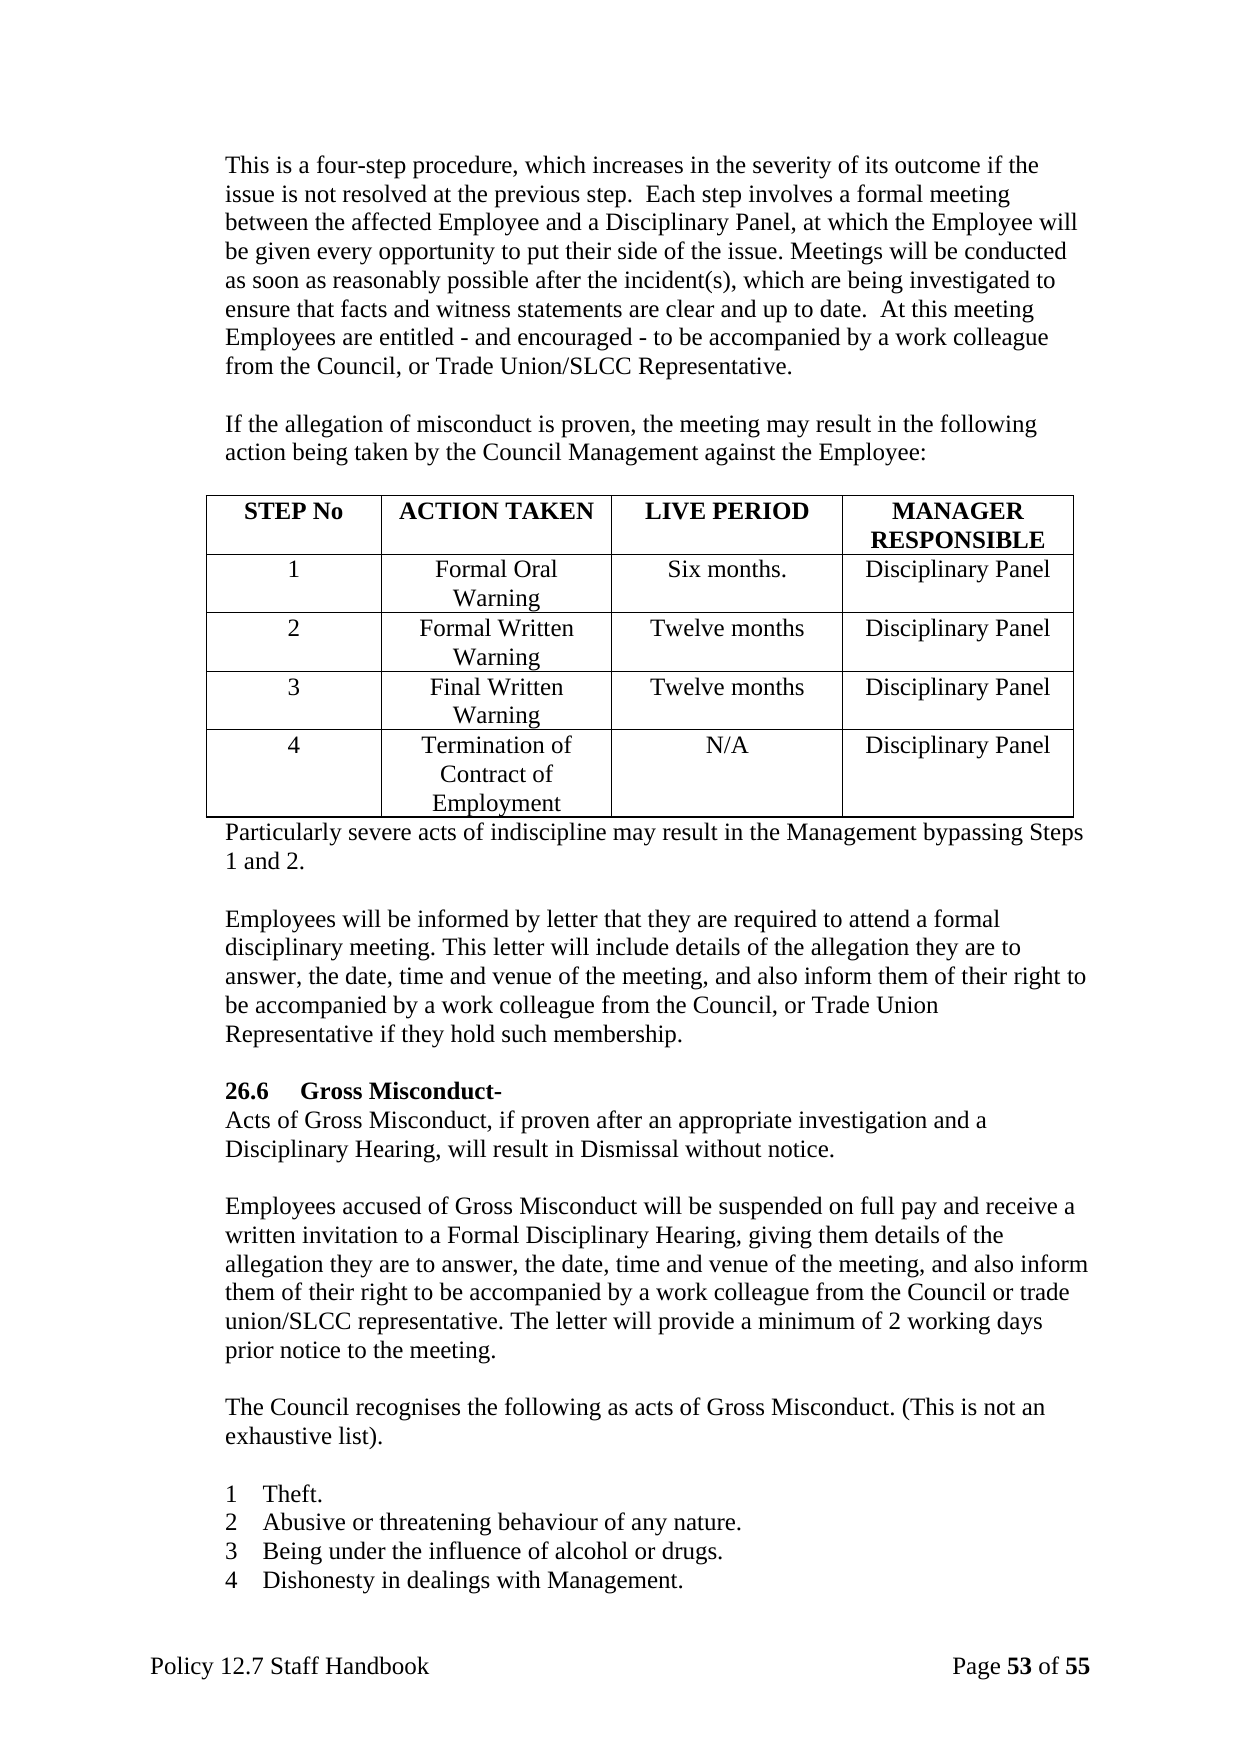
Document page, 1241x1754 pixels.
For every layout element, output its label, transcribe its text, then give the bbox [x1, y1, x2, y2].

table_cell Twelve months [612, 613, 842, 671]
table_cell 1 [207, 555, 381, 612]
table_cell Disciplinary Panel [843, 613, 1073, 671]
text Acts of Gross Misconduct, if proven after an appropriate investigation and a Disciplinary Hearing, will result in Dismissal without notice. [225, 1105, 1090, 1162]
table_cell Formal Oral Warning [382, 555, 611, 612]
text If the allegation of misconduct is proven, the meeting may result in the following action being taken by the Council Management against the Employee: [225, 409, 1090, 466]
list Theft. [225, 1479, 1090, 1507]
table_cell N/A [612, 730, 842, 816]
text 26.6 Gross Misconduct- [150, 1076, 1090, 1105]
table_header LIVE PERIOD [612, 496, 842, 553]
text This is a four-step procedure, which increases in the severity of its outcome if the issue is not resolved at the previous step. Each step involves a formal meeting between the affected Employee and a Disciplinary Panel, at which the Employee will be given every opportunity to put their side of the issue. Meetings will be conducted as soon as reasonably possible after the incident(s), which are being investigated to ensure that facts and witness statements are clear and up to date. At this meeting Employees are entitled - and encouraged - to be accompanied by a work colleague from the Council, or Trade Union/SLCC Representative. [225, 150, 1090, 380]
text Particularly severe acts of indiscipline may result in the Management bypassing Steps 1 and 2. [225, 817, 1090, 875]
table_header ACTION TAKEN [382, 496, 611, 553]
table_cell Disciplinary Panel [843, 672, 1073, 729]
text Employees accused of Gross Misconduct will be suspended on full pay and receive a written invitation to a Formal Disciplinary Hearing, giving them details of the allegation they are to answer, the date, time and venue of the meeting, and also inform them of their right to be accompanied by a work colleague from the Council or trade union/SLCC representative. The letter will provide a minimum of 2 working days prior notice to the meeting. [225, 1191, 1090, 1364]
list Dishonesty in dealings with Management. [225, 1565, 1090, 1594]
table_cell Six months. [612, 555, 842, 612]
list Abusive or threatening behaviour of any nature. [225, 1507, 1090, 1536]
text The Council recognises the following as acts of Gross Misconduct. (This is not an exhaustive list). [225, 1392, 1090, 1450]
table_cell 3 [207, 672, 381, 729]
table_cell Final Written Warning [382, 672, 611, 729]
table_cell Twelve months [612, 672, 842, 729]
table_header STEP No [207, 496, 381, 553]
table_cell Disciplinary Panel [843, 730, 1073, 816]
list Being under the influence of alcohol or drugs. [225, 1536, 1090, 1565]
table_cell Termination of Contract of Employment [382, 730, 611, 816]
table_cell 4 [207, 730, 381, 816]
table_cell Disciplinary Panel [843, 555, 1073, 612]
table_cell 2 [207, 613, 381, 671]
text Employees will be informed by letter that they are required to attend a formal disciplinary meeting. This letter will include details of the allegation they are to answer, the date, time and venue of the meeting, and also inform them of their right to be accompanied by a work colleague from the Council, or Trade Union Representative if they hold such membership. [225, 904, 1090, 1047]
table_header MANAGER RESPONSIBLE [843, 496, 1073, 553]
table_cell Formal Written Warning [382, 613, 611, 671]
